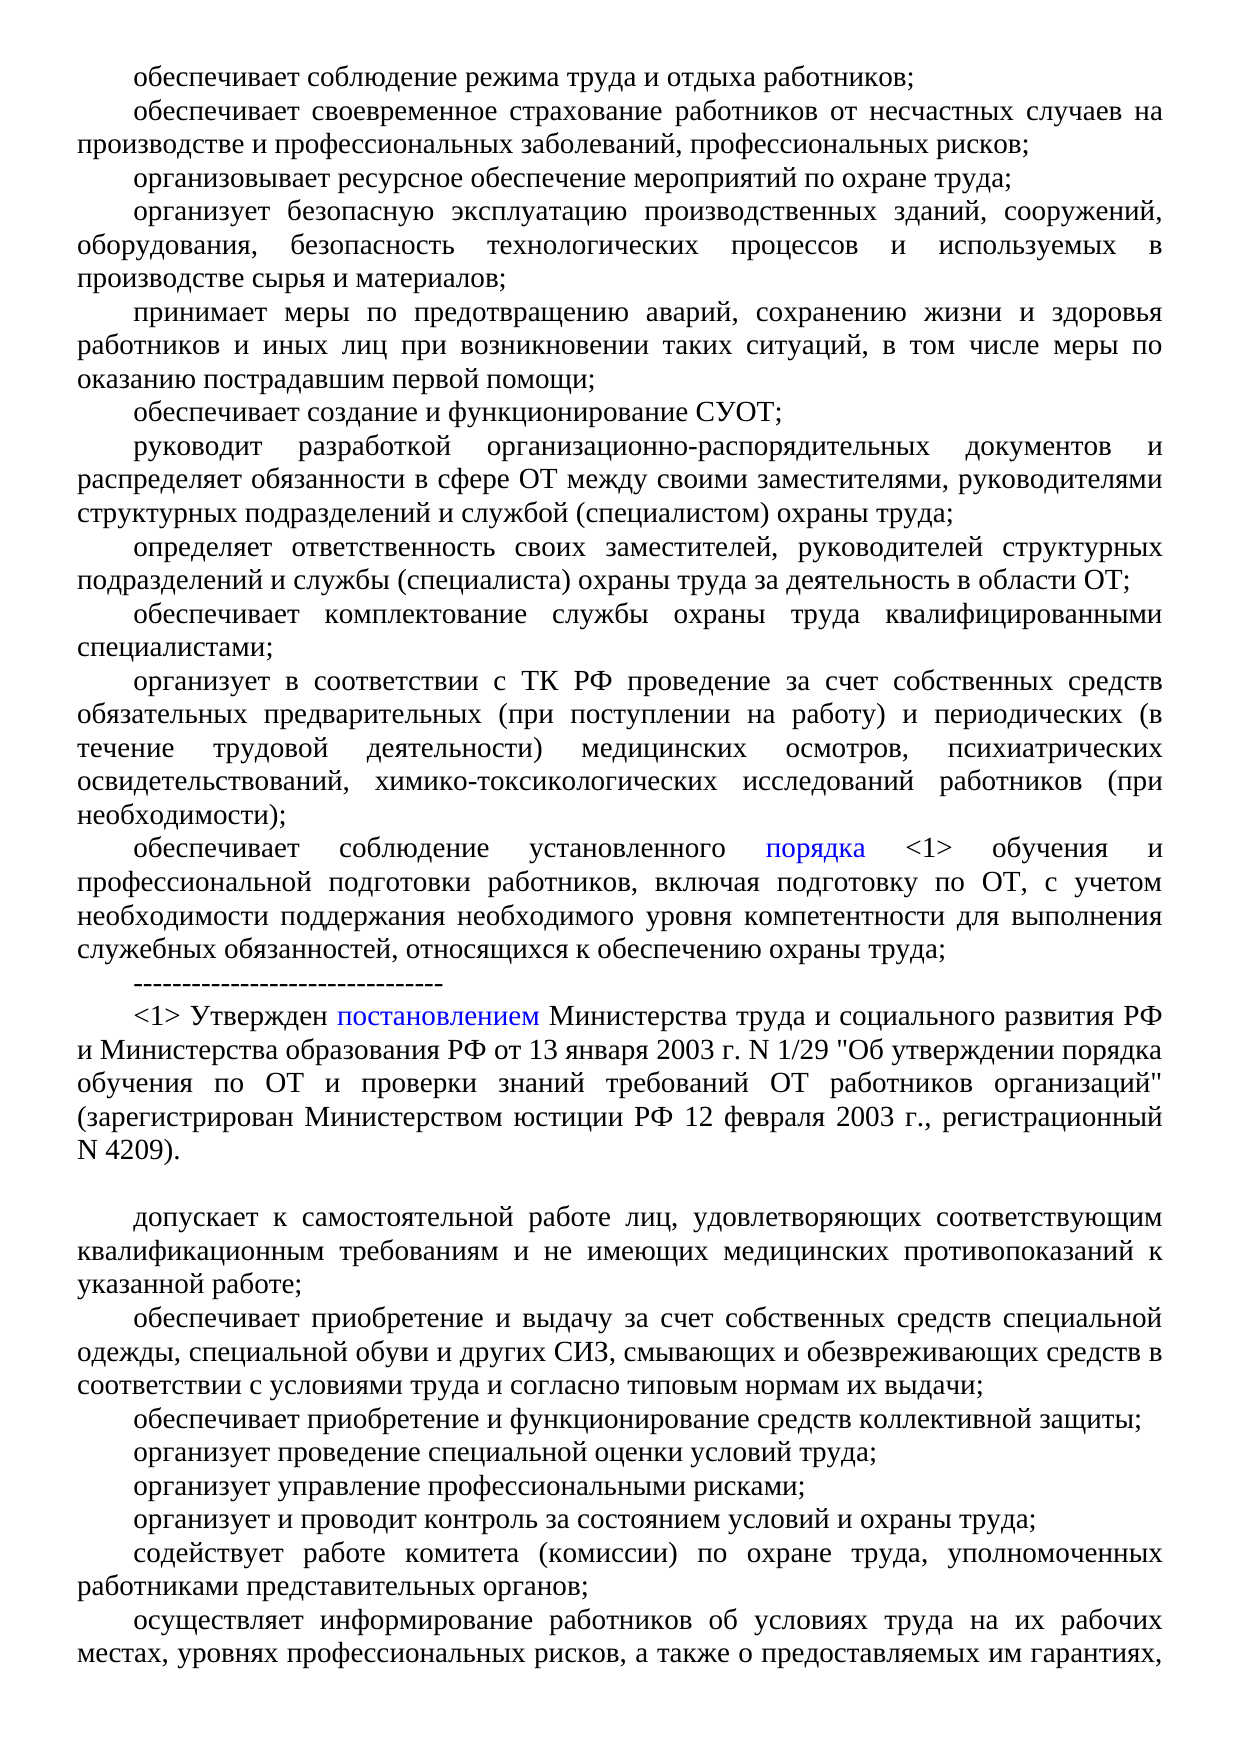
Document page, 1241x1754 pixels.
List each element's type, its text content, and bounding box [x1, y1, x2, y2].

text обеспечивает соблюдение установленного порядка <1> обучения и профессиональной подготовки работников, включая подготовку по ОТ, с учетом необходимости поддержания необходимого уровня компетентности для выполнения служебных обязанностей, относящихся к обеспечению охраны труда; [77, 831, 1163, 965]
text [77, 1602, 1163, 1669]
text обеспечивает соблюдение режима труда и отдыха работников; [77, 59, 1163, 93]
text организует в соответствии с ТК РФ проведение за счет собственных средств обязательных предварительных (при поступлении на работу) и периодических (в течение трудовой деятельности) медицинских осмотров, психиатрических освидетельствований, химико-токсикологических исследований работников (при необходимости); [77, 663, 1163, 831]
text обеспечивает комплектование службы охраны труда квалифицированными специалистами; [77, 596, 1163, 663]
text организует проведение специальной оценки условий труда; [77, 1434, 1163, 1468]
text содействует работе комитета (комиссии) по охране труда, уполномоченных работниками представительных органов; [77, 1535, 1163, 1602]
text организовывает ресурсное обеспечение мероприятий по охране труда; [77, 160, 1163, 193]
text принимает меры по предотвращению аварий, сохранению жизни и здоровья работников и иных лиц при возникновении таких ситуаций, в том числе меры по оказанию пострадавшим первой помощи; [77, 294, 1163, 394]
text -------------------------------- [77, 965, 1163, 998]
text определяет ответственность своих заместителей, руководителей структурных подразделений и службы (специалиста) охраны труда за деятельность в области ОТ; [77, 529, 1163, 596]
text допускает к самостоятельной работе лиц, удовлетворяющих соответствующим квалификационным требованиям и не имеющих медицинских противопоказаний к указанной работе; [77, 1199, 1163, 1300]
text обеспечивает своевременное страхование работников от несчастных случаев на производстве и профессиональных заболеваний, профессиональных рисков; [77, 93, 1163, 160]
text <1> Утвержден постановлением Министерства труда и социального развития РФ и Министерства образования РФ от 13 января 2003 г. N 1/29 "Об утверждении порядка обучения по ОТ и проверки знаний требований ОТ работников организаций" (зарегистрирован Министерством юстиции РФ 12 февраля 2003 г., регистрационный N 4209). [77, 998, 1163, 1166]
text организует и проводит контроль за состоянием условий и охраны труда; [77, 1501, 1163, 1535]
text организует безопасную эксплуатацию производственных зданий, сооружений, оборудования, безопасность технологических процессов и используемых в производстве сырья и материалов; [77, 193, 1163, 294]
text обеспечивает приобретение и функционирование средств коллективной защиты; [77, 1401, 1163, 1434]
text обеспечивает приобретение и выдачу за счет собственных средств специальной одежды, специальной обуви и других СИЗ, смывающих и обезвреживающих средств в соответствии с условиями труда и согласно типовым нормам их выдачи; [77, 1300, 1163, 1401]
text организует управление профессиональными рисками; [77, 1468, 1163, 1501]
text обеспечивает создание и функционирование СУОТ; [77, 394, 1163, 428]
text руководит разработкой организационно-распорядительных документов и распределяет обязанности в сфере ОТ между своими заместителями, руководителями структурных подразделений и службой (специалистом) охраны труда; [77, 428, 1163, 529]
